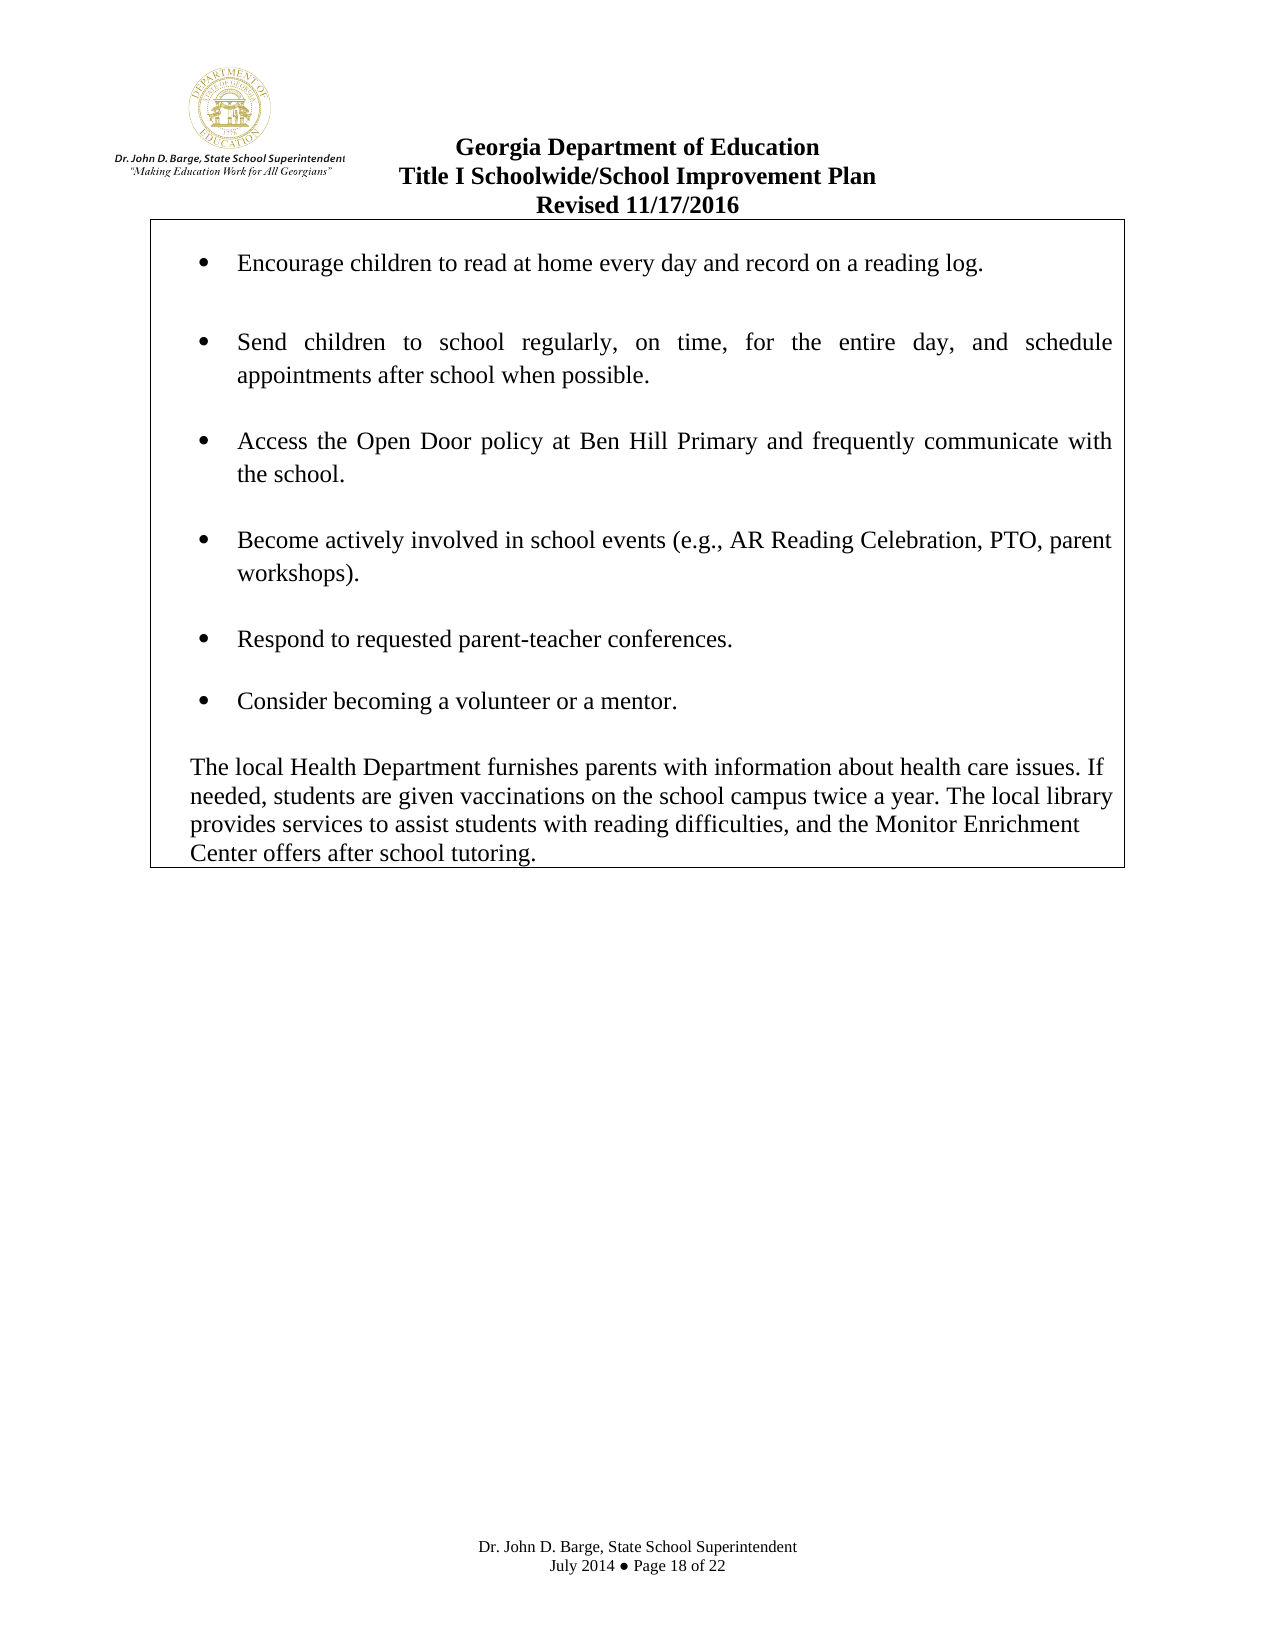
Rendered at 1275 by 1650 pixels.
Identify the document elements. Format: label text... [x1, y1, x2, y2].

picture [113, 67, 345, 177]
